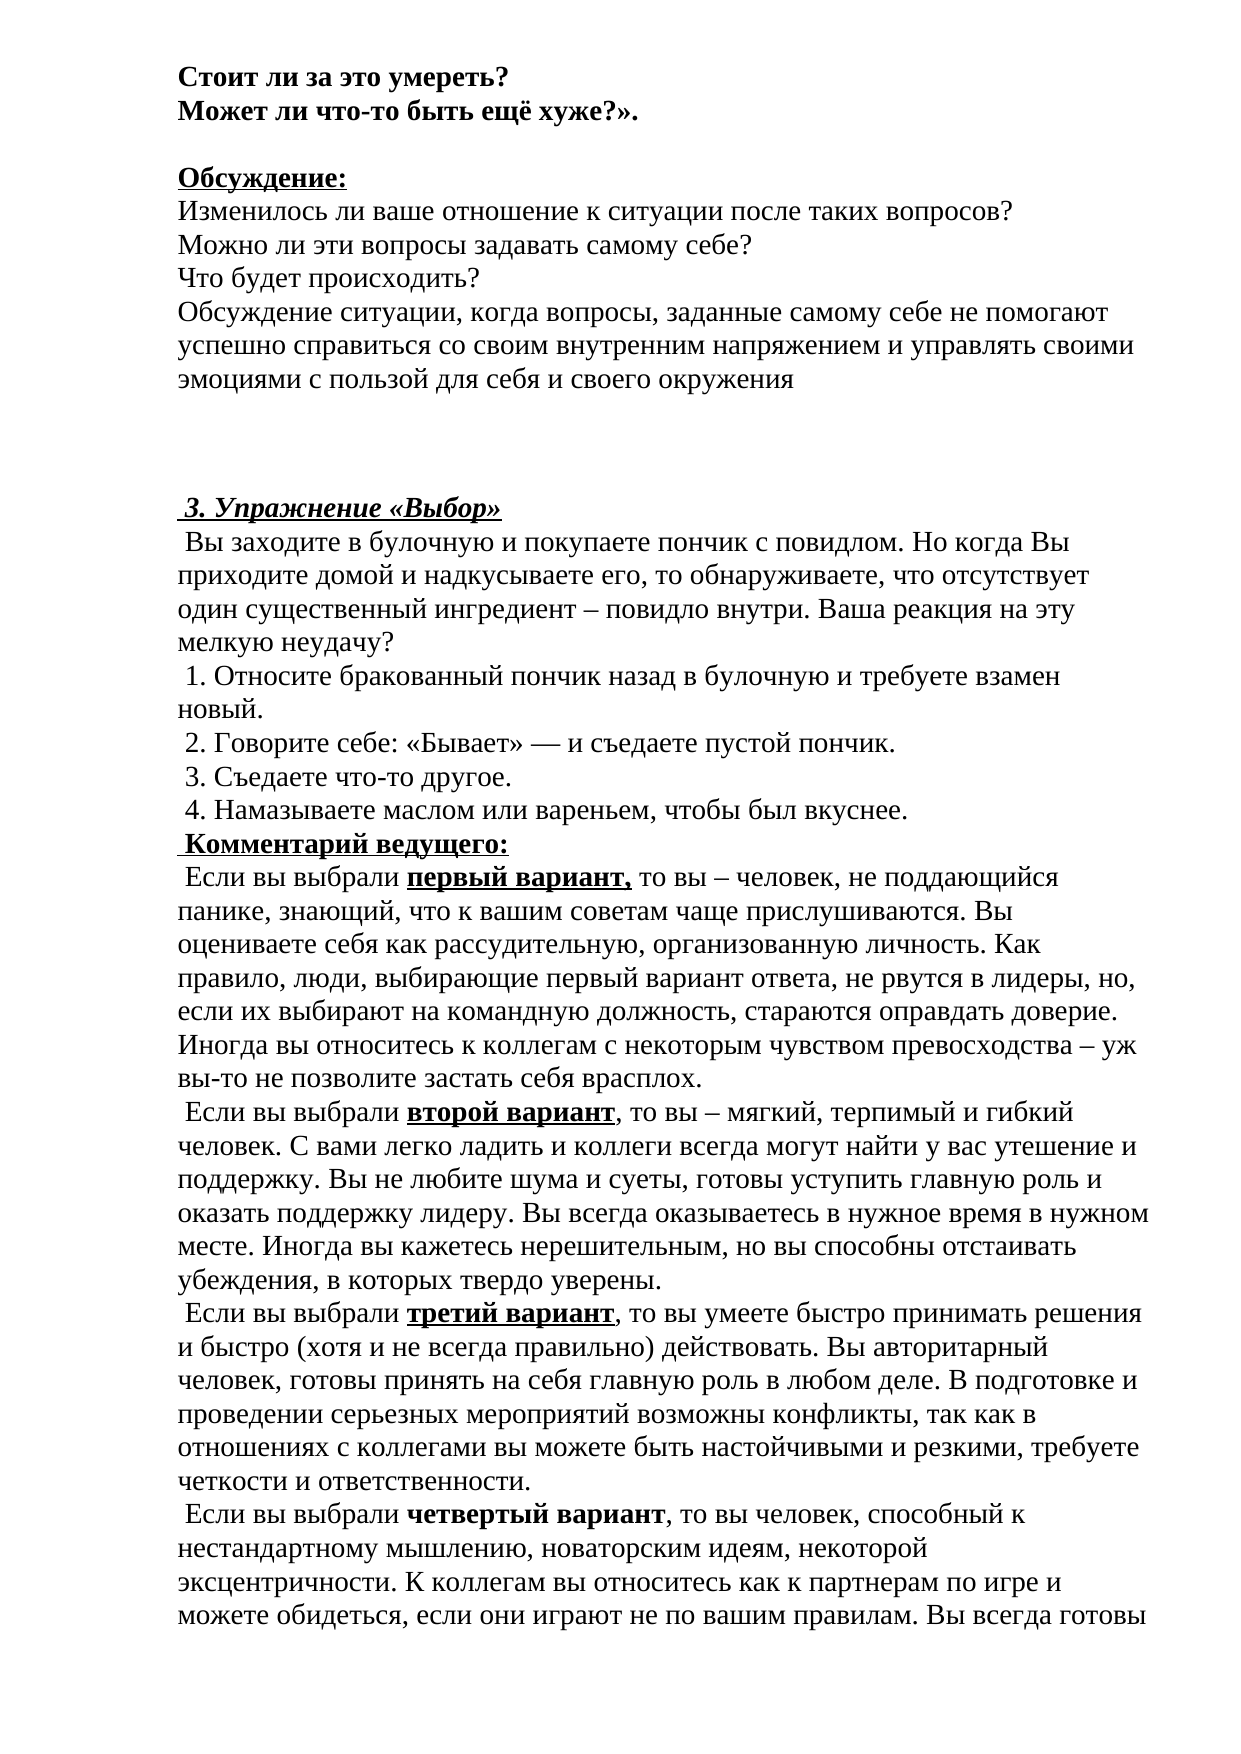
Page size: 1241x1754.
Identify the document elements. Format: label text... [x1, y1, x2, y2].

text Комментарий ведущего: [177, 826, 1152, 859]
text 3. Съедаете что-то другое. [177, 759, 1152, 792]
text Может ли что-то быть ещё хуже?». [177, 93, 1152, 126]
text 4. Намазываете маслом или вареньем, чтобы был вкуснее. [177, 792, 1152, 826]
text Вы заходите в булочную и покупаете пончик с повидлом. Но когда Вы приходите домой и надкусываете его, то обнаруживаете, что отсутствует один существенный ингредиент – повидло внутри. Ваша реакция на эту мелкую неудачу? [177, 524, 1152, 658]
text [177, 1497, 1152, 1631]
text Что будет происходить? [177, 260, 1152, 294]
text Обсуждение ситуации, когда вопросы, заданные самому себе не помогают успешно справиться со своим внутренним напряжением и управлять своими эмоциями с пользой для себя и своего окружения [177, 294, 1152, 394]
text Стоит ли за это умереть? [177, 59, 1152, 93]
text Обсуждение: [177, 160, 1152, 193]
text 1. Относите бракованный пончик назад в булочную и требуете взамен новый. [177, 658, 1152, 725]
text 2. Говорите себе: «Бывает» — и съедаете пустой пончик. [177, 725, 1152, 759]
text 3. Упражнение «Выбор» [177, 490, 1152, 524]
text Можно ли эти вопросы задавать самому себе? [177, 227, 1152, 260]
text Изменилось ли ваше отношение к ситуации после таких вопросов? [177, 193, 1152, 227]
text Если вы выбрали первый вариант, то вы – человек, не поддающийся панике, знающий, что к вашим советам чаще прислушиваются. Вы оцениваете себя как рассудительную, организованную личность. Как правило, люди, выбирающие первый вариант ответа, не рвутся в лидеры, но, если их выбирают на командную должность, стараются оправдать доверие. Иногда вы относитесь к коллегам с некоторым чувством превосходства – уж вы-то не позволите застать себя врасплох. [177, 859, 1152, 1094]
text Если вы выбрали третий вариант, то вы умеете быстро принимать решения и быстро (хотя и не всегда правильно) действовать. Вы авторитарный человек, готовы принять на себя главную роль в любом деле. В подготовке и проведении серьезных мероприятий возможны конфликты, так как в отношениях с коллегами вы можете быть настойчивыми и резкими, требуете четкости и ответственности. [177, 1295, 1152, 1497]
text Если вы выбрали второй вариант, то вы – мягкий, терпимый и гибкий человек. С вами легко ладить и коллеги всегда могут найти у вас утешение и поддержку. Вы не любите шума и суеты, готовы уступить главную роль и оказать поддержку лидеру. Вы всегда оказываетесь в нужное время в нужном месте. Иногда вы кажетесь нерешительным, но вы способны отстаивать убеждения, в которых твердо уверены. [177, 1094, 1152, 1295]
